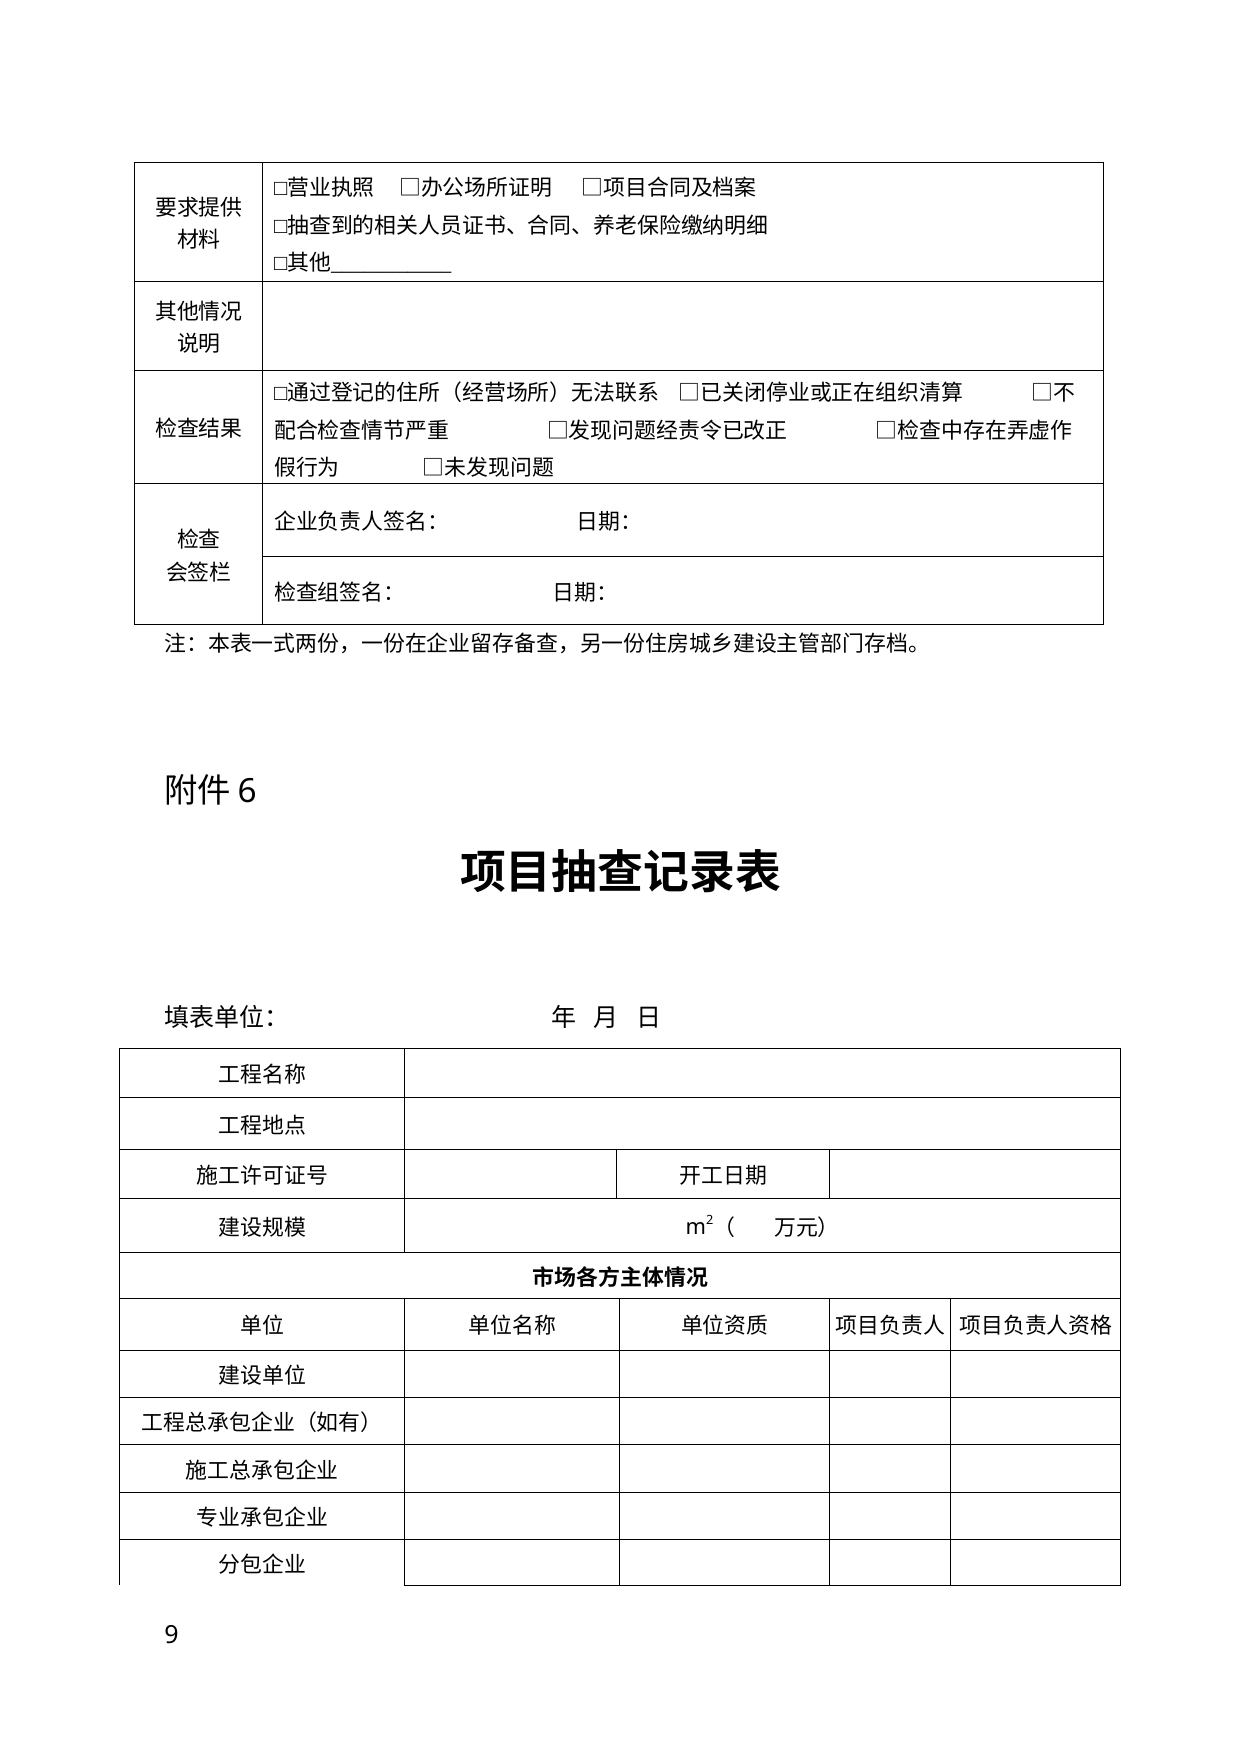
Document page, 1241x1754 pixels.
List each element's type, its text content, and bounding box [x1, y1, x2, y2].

table_cell 工程地点 [120, 1098, 404, 1149]
table_cell [620, 1445, 829, 1492]
table_cell [620, 1540, 829, 1585]
table_cell [405, 1445, 619, 1492]
table_cell 单位名称 [405, 1299, 619, 1350]
table_cell [620, 1493, 829, 1539]
table_cell 市场各方主体情况 [120, 1253, 1120, 1298]
text 项目抽查记录表 [164, 820, 1076, 918]
table_cell 施工许可证号 [120, 1150, 404, 1198]
table_cell m2（ 万元） [405, 1199, 1120, 1252]
table_cell 检查结果 [135, 371, 262, 483]
table_cell 分包企业 [120, 1540, 404, 1585]
table_cell [405, 1150, 616, 1198]
table_cell 企业负责人签名： 日期： [263, 484, 1103, 556]
table_cell [951, 1351, 1120, 1397]
table_cell 施工总承包企业 [120, 1445, 404, 1492]
table_cell 开工日期 [617, 1150, 829, 1198]
table_cell [405, 1351, 619, 1397]
text 填表单位： 年 月 日 [164, 983, 1076, 1048]
table_cell 建设单位 [120, 1351, 404, 1397]
table_cell [951, 1445, 1120, 1492]
table_cell [951, 1540, 1120, 1585]
table_cell [830, 1493, 950, 1539]
table_cell 要求提供材料 [135, 163, 262, 281]
table_cell 检查 会签栏 [135, 484, 262, 624]
table_cell [405, 1398, 619, 1444]
table_cell [830, 1398, 950, 1444]
table_cell □营业执照 □办公场所证明 □项目合同及档案 □抽查到的相关人员证书、合同、养老保险缴纳明细 □其他___________ [263, 163, 1103, 281]
table_cell [405, 1540, 619, 1585]
table_cell [405, 1098, 1120, 1149]
table_cell [830, 1540, 950, 1585]
table_cell 单位 [120, 1299, 404, 1350]
table_cell [620, 1398, 829, 1444]
table_cell [951, 1398, 1120, 1444]
table_header [405, 1049, 1120, 1097]
table_cell 其他情况说明 [135, 282, 262, 370]
table_cell [951, 1493, 1120, 1539]
table_cell [620, 1351, 829, 1397]
table_cell [405, 1493, 619, 1539]
table_cell 项目负责人资格 [951, 1299, 1120, 1350]
text 注：本表一式两份，一份在企业留存备查，另一份住房城乡建设主管部门存档。 [164, 625, 1076, 658]
table_header 工程名称 [120, 1049, 404, 1097]
table_cell [830, 1351, 950, 1397]
table_cell 工程总承包企业（如有） [120, 1398, 404, 1444]
table_cell 建设规模 [120, 1199, 404, 1252]
table_cell 项目负责人 [830, 1299, 950, 1350]
table_cell [830, 1445, 950, 1492]
table_cell 单位资质 [620, 1299, 829, 1350]
table_cell [263, 282, 1103, 370]
table_cell 专业承包企业 [120, 1493, 404, 1539]
text 附件6 [164, 755, 1076, 820]
table_cell □通过登记的住所（经营场所）无法联系 □已关闭停业或正在组织清算 □不配合检查情节严重 □发现问题经责令已改正 □检查中存在弄虚作假行为 □未发现问题 [263, 371, 1103, 483]
table_cell [830, 1150, 1120, 1198]
table_cell 检查组签名： 日期： [263, 557, 1103, 624]
